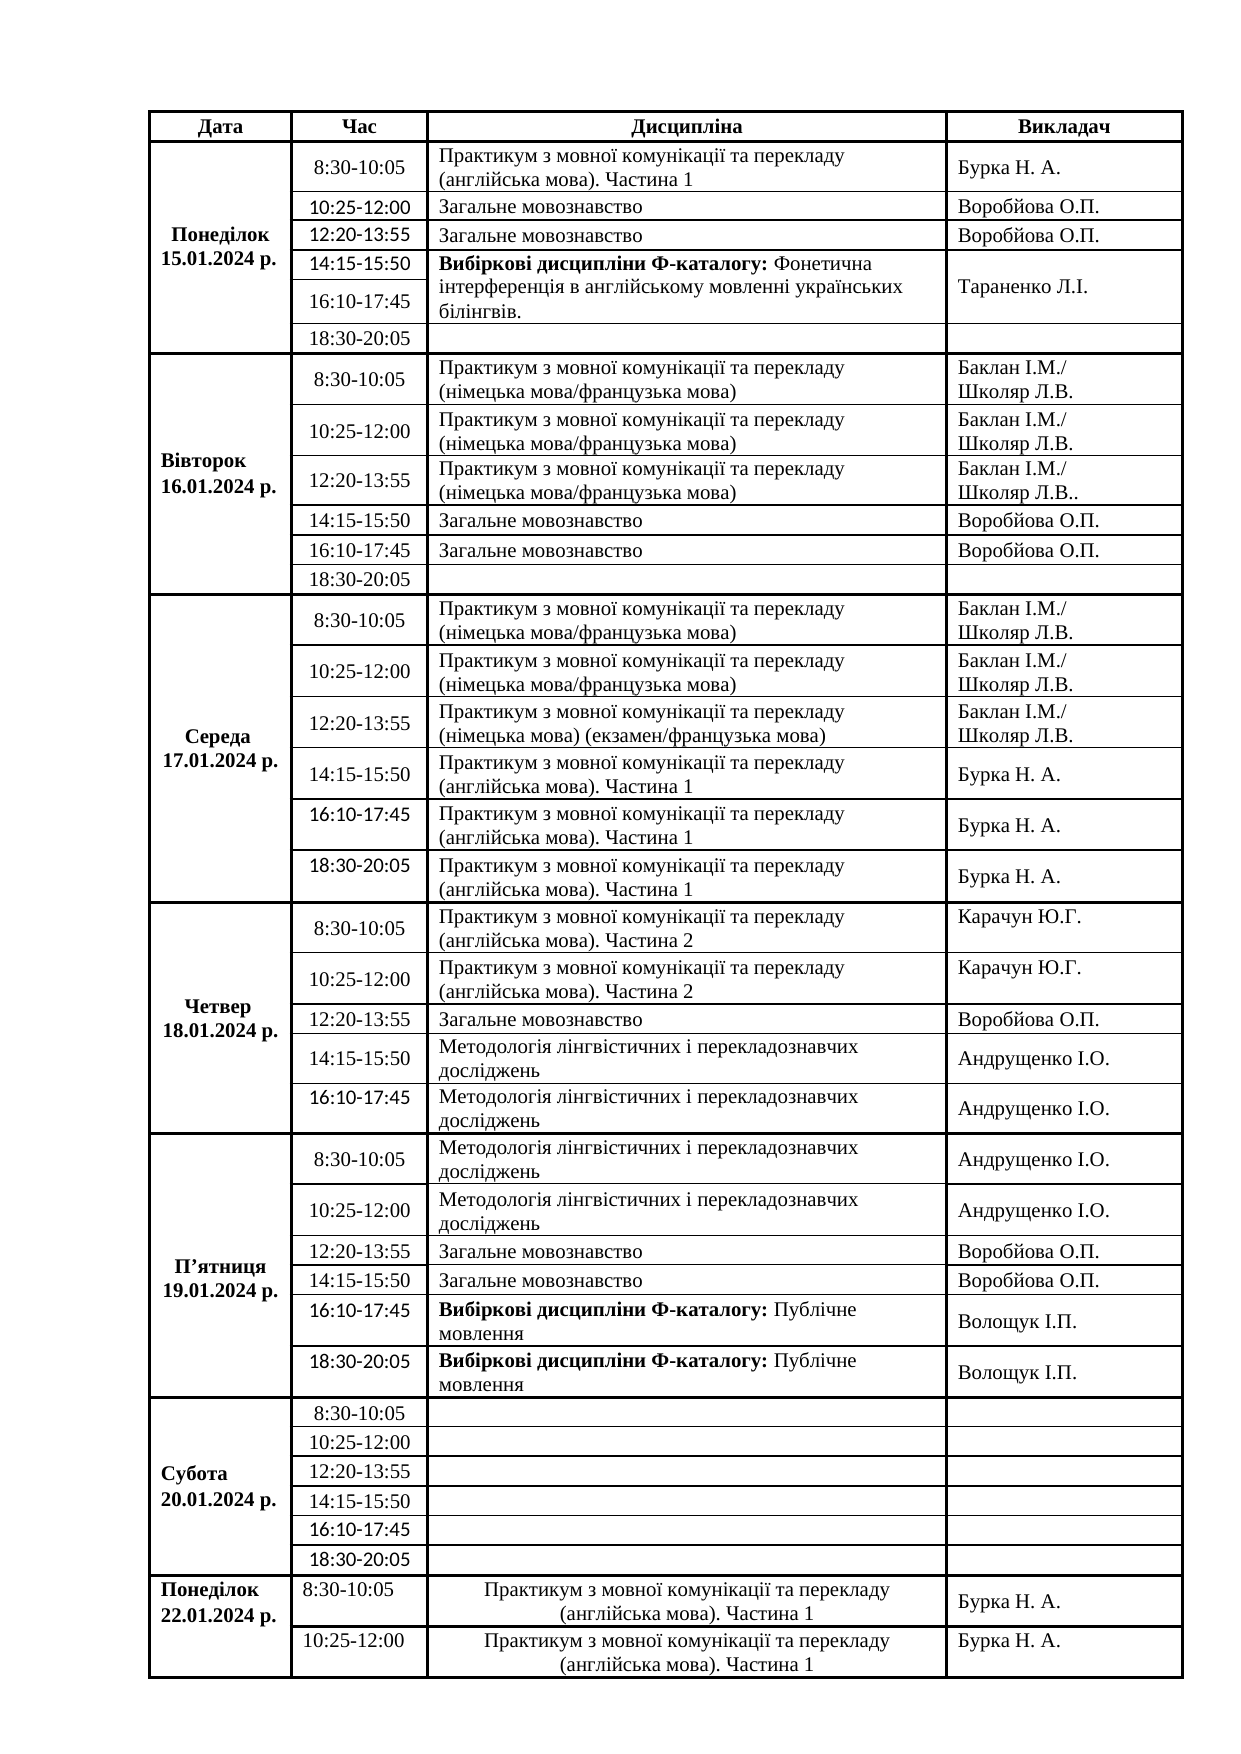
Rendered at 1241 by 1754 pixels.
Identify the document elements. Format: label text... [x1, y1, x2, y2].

table_cell 10:25-12:00 [293, 1185, 426, 1234]
table_cell Баклан І.М./ Школяр Л.В.. [948, 456, 1181, 504]
table_cell Бурка Н. А. [948, 748, 1181, 798]
table_cell [948, 1427, 1181, 1455]
table_cell Андрущенко І.О. [948, 1034, 1181, 1082]
table_cell 8:30-10:05 [293, 904, 426, 952]
table_cell Вівторок 16.01.2024 р. [151, 355, 290, 593]
table_cell Андрущенко І.О. [948, 1084, 1181, 1132]
table_cell Баклан І.М./ Школяр Л.В. [948, 405, 1181, 455]
table_cell Бурка Н. А. [948, 851, 1181, 901]
table_cell Баклан І.М./ Школяр Л.В. [948, 697, 1181, 747]
table_cell Практикум з мовної комунікації та перекладу (англійська мова). Частина 1 [429, 143, 945, 191]
table_cell Практикум з мовної комунікації та перекладу (німецька мова) (екзамен/французька мова) [429, 697, 945, 747]
table_cell 18:30-20:05 [293, 1546, 426, 1574]
table_cell Бурка Н. А. [948, 1577, 1181, 1625]
table_cell 18:30-20:05 [293, 324, 426, 352]
table_cell 12:20-13:55 [293, 697, 426, 747]
table_cell 10:25-12:00 [293, 405, 426, 455]
table_cell Методологія лінгвістичних і перекладознавчих досліджень [429, 1184, 945, 1234]
table_cell 16:10-17:45 [293, 1084, 426, 1132]
table_cell 8:30-10:05 [293, 1577, 426, 1625]
table_header Дата [151, 113, 290, 139]
table_cell [948, 1399, 1181, 1426]
table_cell 14:15-15:50 [293, 506, 426, 534]
table_cell [429, 1427, 945, 1455]
table_cell 16:10-17:45 [293, 1516, 426, 1544]
table_cell Загальне мовознавство [429, 1265, 945, 1294]
table_cell [948, 1546, 1181, 1574]
table_cell [429, 324, 945, 352]
table_cell Воробйова О.П. [948, 506, 1181, 534]
table_cell Практикум з мовної комунікації та перекладу (німецька мова/французька мова) [429, 355, 945, 403]
table_cell Практикум з мовної комунікації та перекладу (німецька мова/французька мова) [429, 596, 945, 644]
table_cell Воробйова О.П. [948, 1005, 1181, 1033]
table_cell [948, 565, 1181, 593]
table_cell 10:25-12:00 [293, 1628, 426, 1676]
table_cell Волощук І.П. [948, 1295, 1181, 1345]
table_cell Субота 20.01.2024 р. [151, 1399, 290, 1574]
table_cell 10:25-12:00 [293, 192, 426, 219]
table_cell 10:25-12:00 [293, 1427, 426, 1455]
table_cell Методологія лінгвістичних і перекладознавчих досліджень [429, 1084, 945, 1132]
table_cell Андрущенко І.О. [948, 1185, 1181, 1234]
table_cell 12:20-13:55 [293, 1005, 426, 1033]
table_header Час [293, 113, 426, 139]
table_cell 18:30-20:05 [293, 851, 426, 901]
table_cell Загальне мовознавство [429, 192, 945, 219]
table_cell Вибіркові дисципліни Ф-каталогу: Публічне мовлення [429, 1295, 945, 1345]
table_header Викладач [948, 113, 1181, 139]
table_cell Волощук І.П. [948, 1347, 1181, 1396]
table_cell 10:25-12:00 [293, 646, 426, 696]
table_cell 16:10-17:45 [293, 1295, 426, 1345]
table_cell Загальне мовознавство [429, 506, 945, 534]
table_cell Четвер 18.01.2024 р. [151, 904, 290, 1132]
table_cell Карачун Ю.Г. [948, 953, 1181, 1003]
table_cell [429, 1546, 945, 1574]
table_cell Методологія лінгвістичних і перекладознавчих досліджень [429, 1034, 945, 1082]
table_cell 14:15-15:50 [293, 1487, 426, 1514]
table_cell 12:20-13:55 [293, 456, 426, 504]
table_cell 18:30-20:05 [293, 565, 426, 593]
table_cell Карачун Ю.Г. [948, 904, 1181, 952]
table_cell Андрущенко І.О. [948, 1135, 1181, 1183]
table_cell 8:30-10:05 [293, 143, 426, 191]
table_cell Вибіркові дисципліни Ф-каталогу: Фонетична інтерференція в англійському мовленні українських білінгвів. [429, 251, 945, 323]
table_cell Практикум з мовної комунікації та перекладу (англійська мова). Частина 1 [429, 851, 945, 901]
table_cell Практикум з мовної комунікації та перекладу (німецька мова/французька мова) [429, 456, 945, 504]
table_cell 16:10-17:45 [293, 536, 426, 563]
table_cell 8:30-10:05 [293, 355, 426, 403]
table_cell Баклан І.М./ Школяр Л.В. [948, 596, 1181, 644]
table_cell [948, 1516, 1181, 1544]
table_cell Баклан І.М./ Школяр Л.В. [948, 355, 1181, 403]
table_cell Воробйова О.П. [948, 192, 1181, 219]
table_header Дисципліна [429, 113, 945, 139]
table_cell Воробйова О.П. [948, 221, 1181, 249]
table_cell [429, 1516, 945, 1544]
table_cell Воробйова О.П. [948, 1266, 1181, 1294]
table_cell [429, 1487, 945, 1514]
table_cell Баклан І.М./ Школяр Л.В. [948, 646, 1181, 696]
table_cell П’ятниця 19.01.2024 р. [151, 1135, 290, 1396]
table_cell [429, 1399, 945, 1426]
table_cell Загальне мовознавство [429, 1005, 945, 1033]
table_cell Методологія лінгвістичних і перекладознавчих досліджень [429, 1135, 945, 1183]
table_cell 8:30-10:05 [293, 1135, 426, 1183]
table_cell [429, 565, 945, 593]
table_cell 10:25-12:00 [293, 953, 426, 1003]
table_cell Воробйова О.П. [948, 536, 1181, 563]
table_cell 14:15-15:50 [293, 1034, 426, 1082]
table_cell Бурка Н. А. [948, 1628, 1181, 1676]
table_cell [948, 324, 1181, 352]
table_cell Практикум з мовної комунікації та перекладу (англійська мова). Частина 2 [429, 904, 945, 952]
table_cell Загальне мовознавство [429, 1236, 945, 1264]
table_cell Практикум з мовної комунікації та перекладу (англійська мова). Частина 1 [429, 800, 945, 849]
table_cell 16:10-17:45 [293, 800, 426, 849]
table_cell Практикум з мовної комунікації та перекладу (англійська мова). Частина 1 [429, 1577, 945, 1625]
table_cell 12:20-13:55 [293, 221, 426, 249]
table_cell Загальне мовознавство [429, 221, 945, 249]
table_cell Понеділок 15.01.2024 р. [151, 143, 290, 352]
table_cell [429, 1457, 945, 1485]
table_cell [948, 1487, 1181, 1514]
table_cell Практикум з мовної комунікації та перекладу (англійська мова). Частина 2 [429, 953, 945, 1003]
table_cell 8:30-10:05 [293, 1399, 426, 1426]
table_cell Практикум з мовної комунікації та перекладу (англійська мова). Частина 1 [429, 748, 945, 798]
table_cell 14:15-15:50 [293, 748, 426, 798]
table_cell Середа 17.01.2024 р. [151, 596, 290, 901]
table_cell 16:10-17:45 [293, 280, 426, 323]
table_cell 12:20-13:55 [293, 1457, 426, 1485]
table_cell 12:20-13:55 [293, 1236, 426, 1264]
table_cell Тараненко Л.І. [948, 251, 1181, 323]
table_cell 18:30-20:05 [293, 1347, 426, 1396]
table_cell Понеділок 22.01.2024 р. [151, 1577, 290, 1676]
table_cell Практикум з мовної комунікації та перекладу (німецька мова/французька мова) [429, 646, 945, 696]
table_cell 14:15-15:50 [293, 251, 426, 278]
table_cell Бурка Н. А. [948, 800, 1181, 849]
table_cell Вибіркові дисципліни Ф-каталогу: Публічне мовлення [429, 1347, 945, 1396]
table_cell Воробйова О.П. [948, 1236, 1181, 1264]
table_cell Загальне мовознавство [429, 536, 945, 563]
table_cell [948, 1457, 1181, 1485]
table_cell 14:15-15:50 [293, 1266, 426, 1294]
table_cell Практикум з мовної комунікації та перекладу (англійська мова). Частина 1 [429, 1628, 945, 1676]
table_cell 8:30-10:05 [293, 596, 426, 644]
table_cell Бурка Н. А. [948, 143, 1181, 191]
table_cell Практикум з мовної комунікації та перекладу (німецька мова/французька мова) [429, 405, 945, 455]
